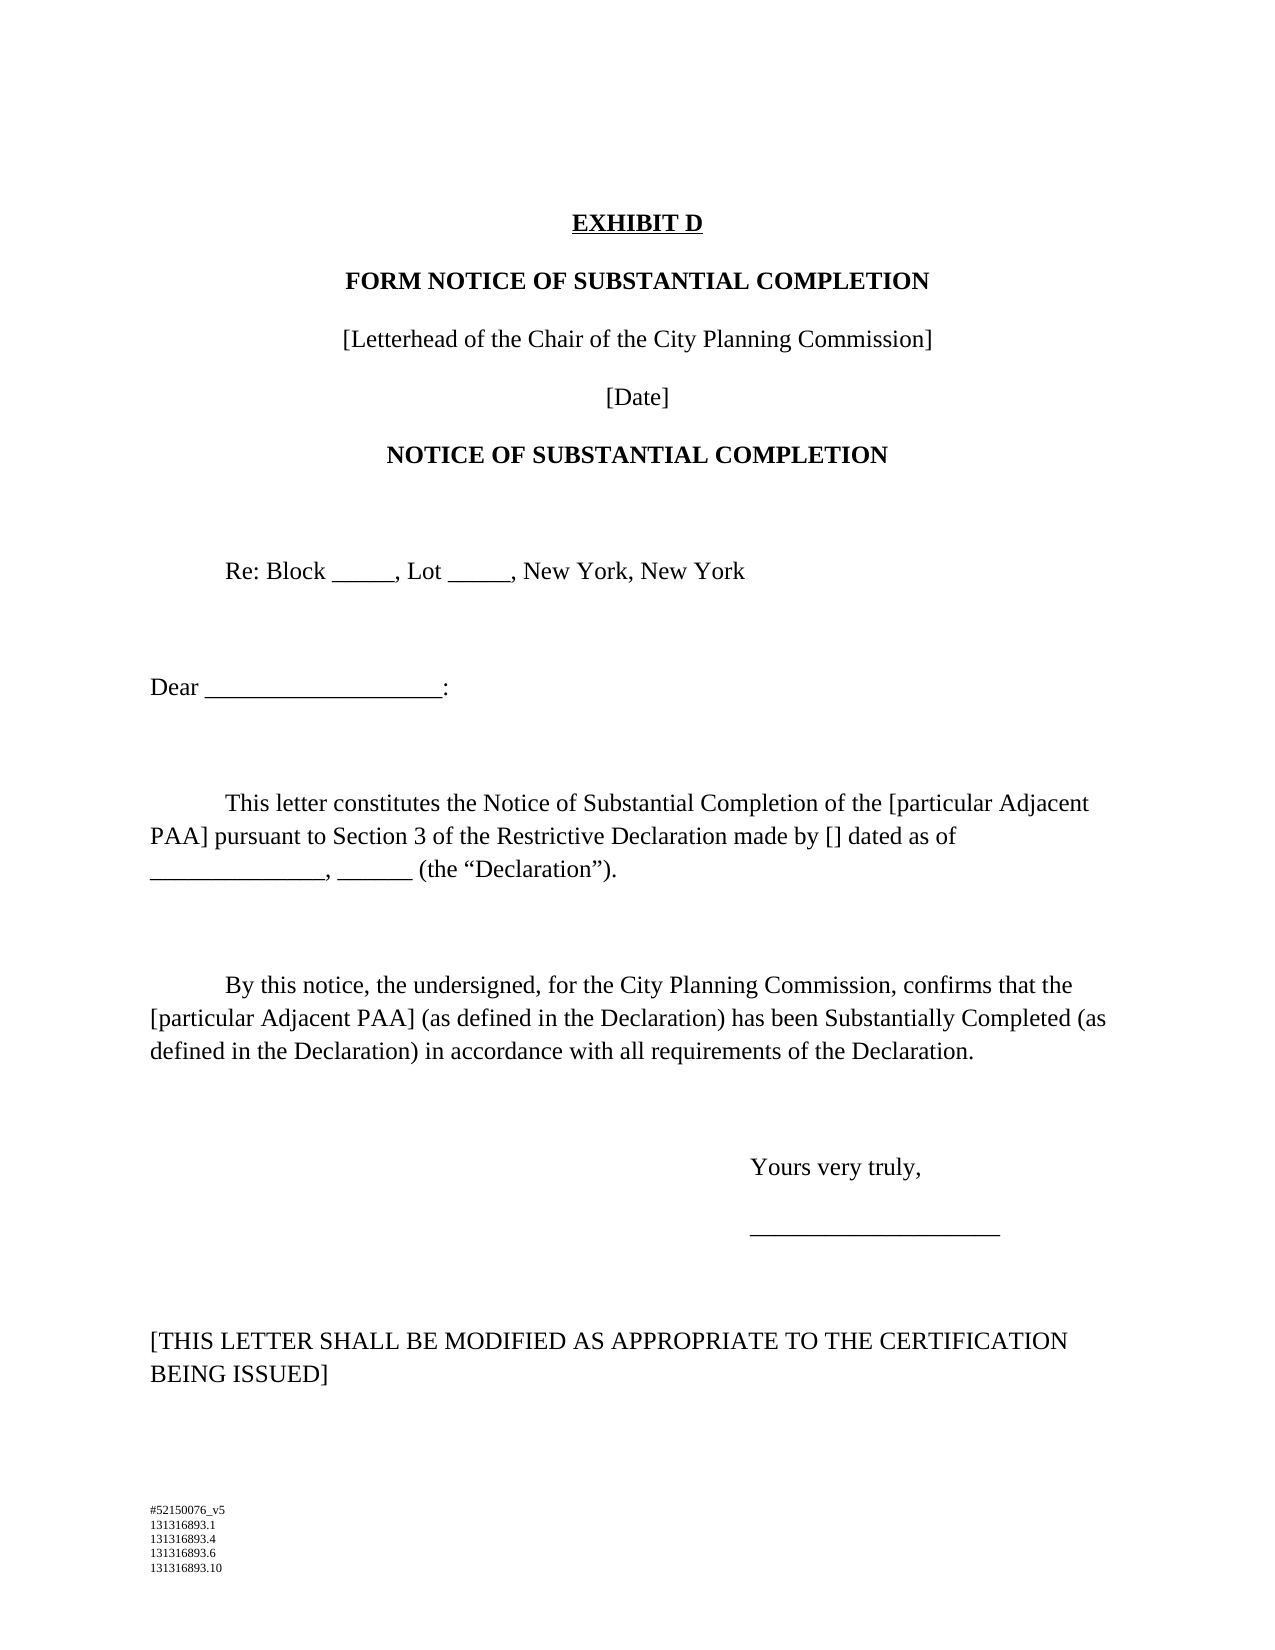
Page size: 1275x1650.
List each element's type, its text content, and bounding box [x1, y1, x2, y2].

text Dear ___________________: [150, 672, 1125, 701]
text FORM NOTICE OF SUBSTANTIAL COMPLETION [150, 266, 1125, 295]
text NOTICE OF SUBSTANTIAL COMPLETION [150, 440, 1125, 469]
text ____________________ [150, 1210, 1125, 1239]
text By this notice, the undersigned, for the City Planning Commission, confirms that the [particular Adjacent PAA] (as defined in the Declaration) has been Substantially Completed (as defined in the Declaration) in accordance with all requirements of the Declaration. [150, 970, 1125, 1065]
text Re: Block _____, Lot _____, New York, New York [150, 556, 1125, 585]
text Yours very truly, [150, 1152, 1125, 1181]
text [Letterhead of the Chair of the City Planning Commission] [150, 324, 1125, 353]
text [Date] [150, 382, 1125, 411]
text [THIS LETTER SHALL BE MODIFIED AS APPROPRIATE TO THE CERTIFICATION BEING ISSUED] [150, 1326, 1125, 1388]
text This letter constitutes the Notice of Substantial Completion of the [particular Adjacent PAA] pursuant to Section 3 of the Restrictive Declaration made by [] dated as of ______________, ______ (the “Declaration”). [150, 788, 1125, 883]
text EXHIBIT D [150, 208, 1125, 237]
